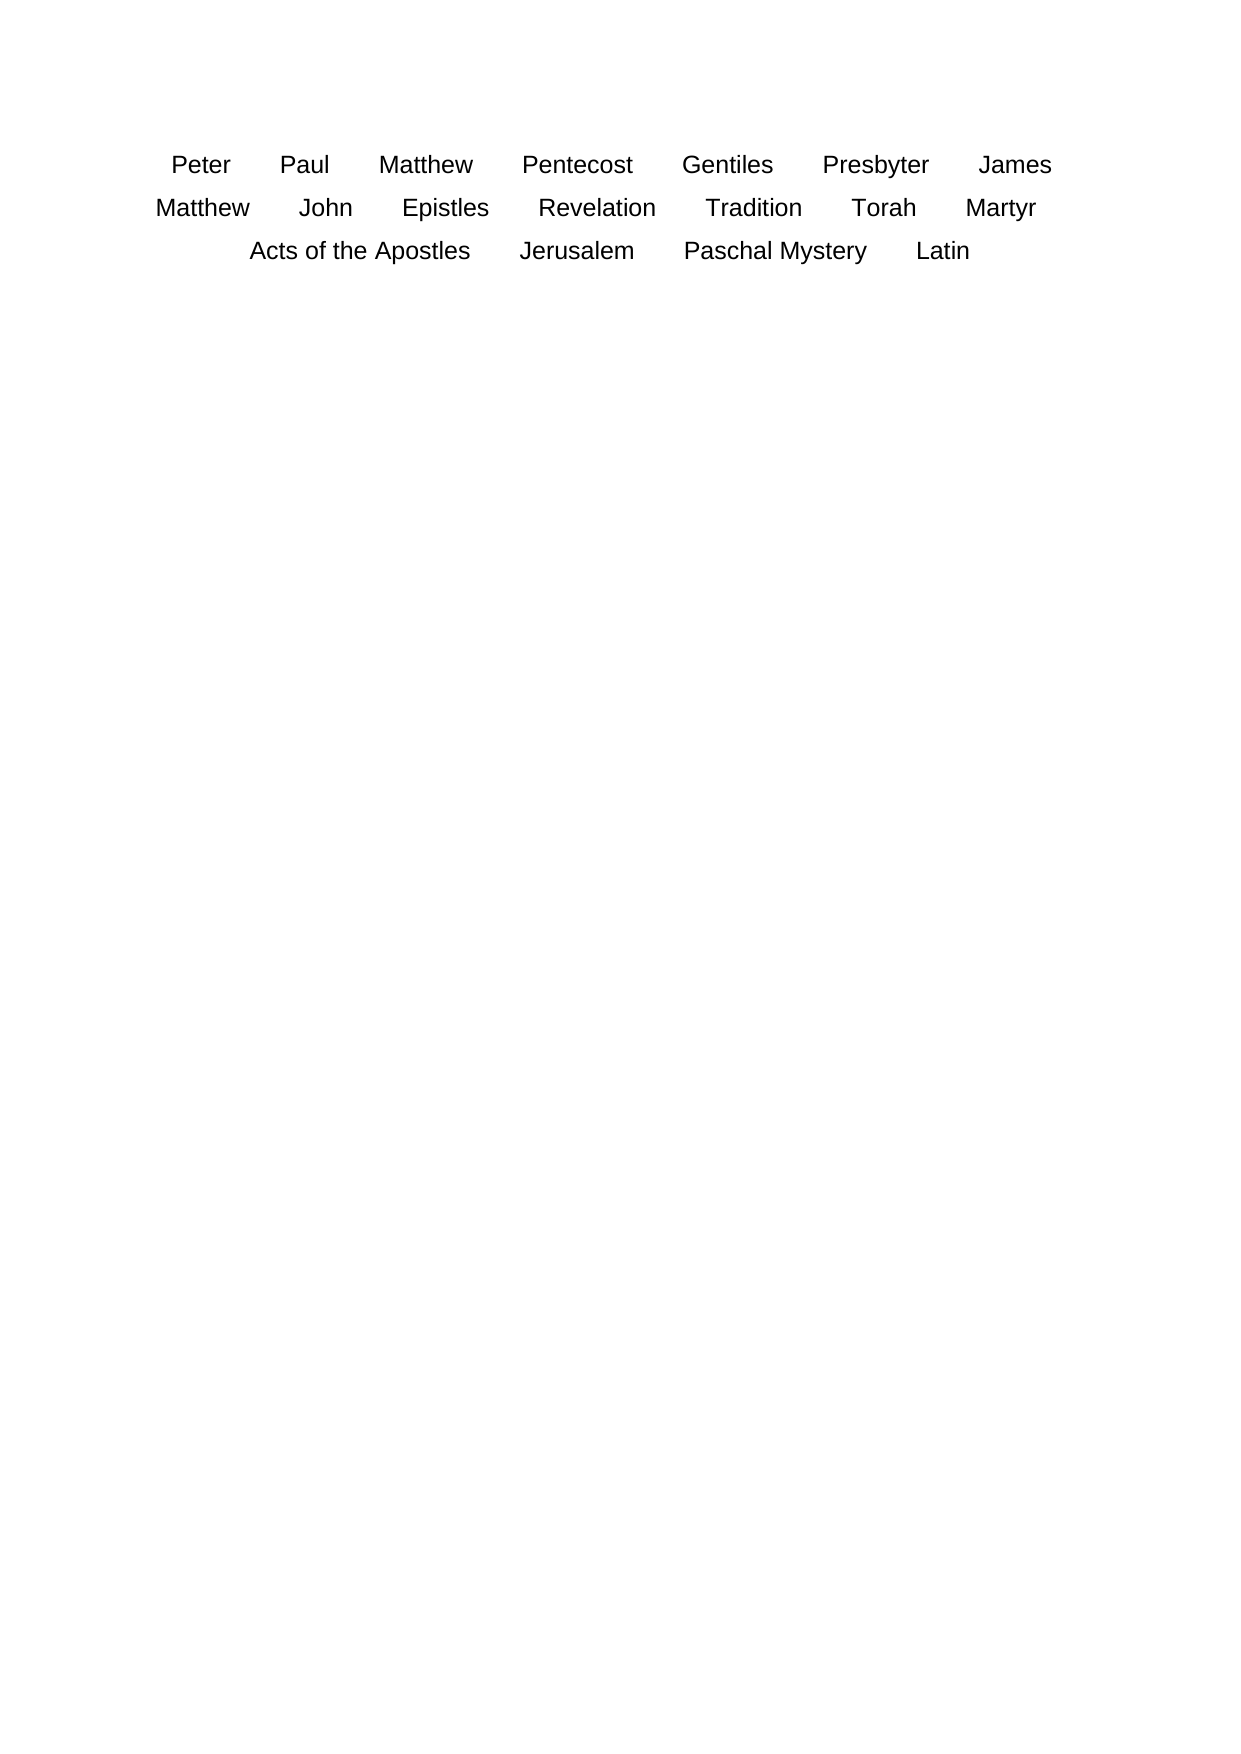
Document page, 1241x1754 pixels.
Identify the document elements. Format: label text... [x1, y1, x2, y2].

text Peter Paul Matthew Pentecost Gentiles Presbyter James Matthew John Epistles Revelation Tradition Torah Martyr Acts of the Apostles Jerusalem Paschal Mystery Latin [150, 150, 1090, 265]
